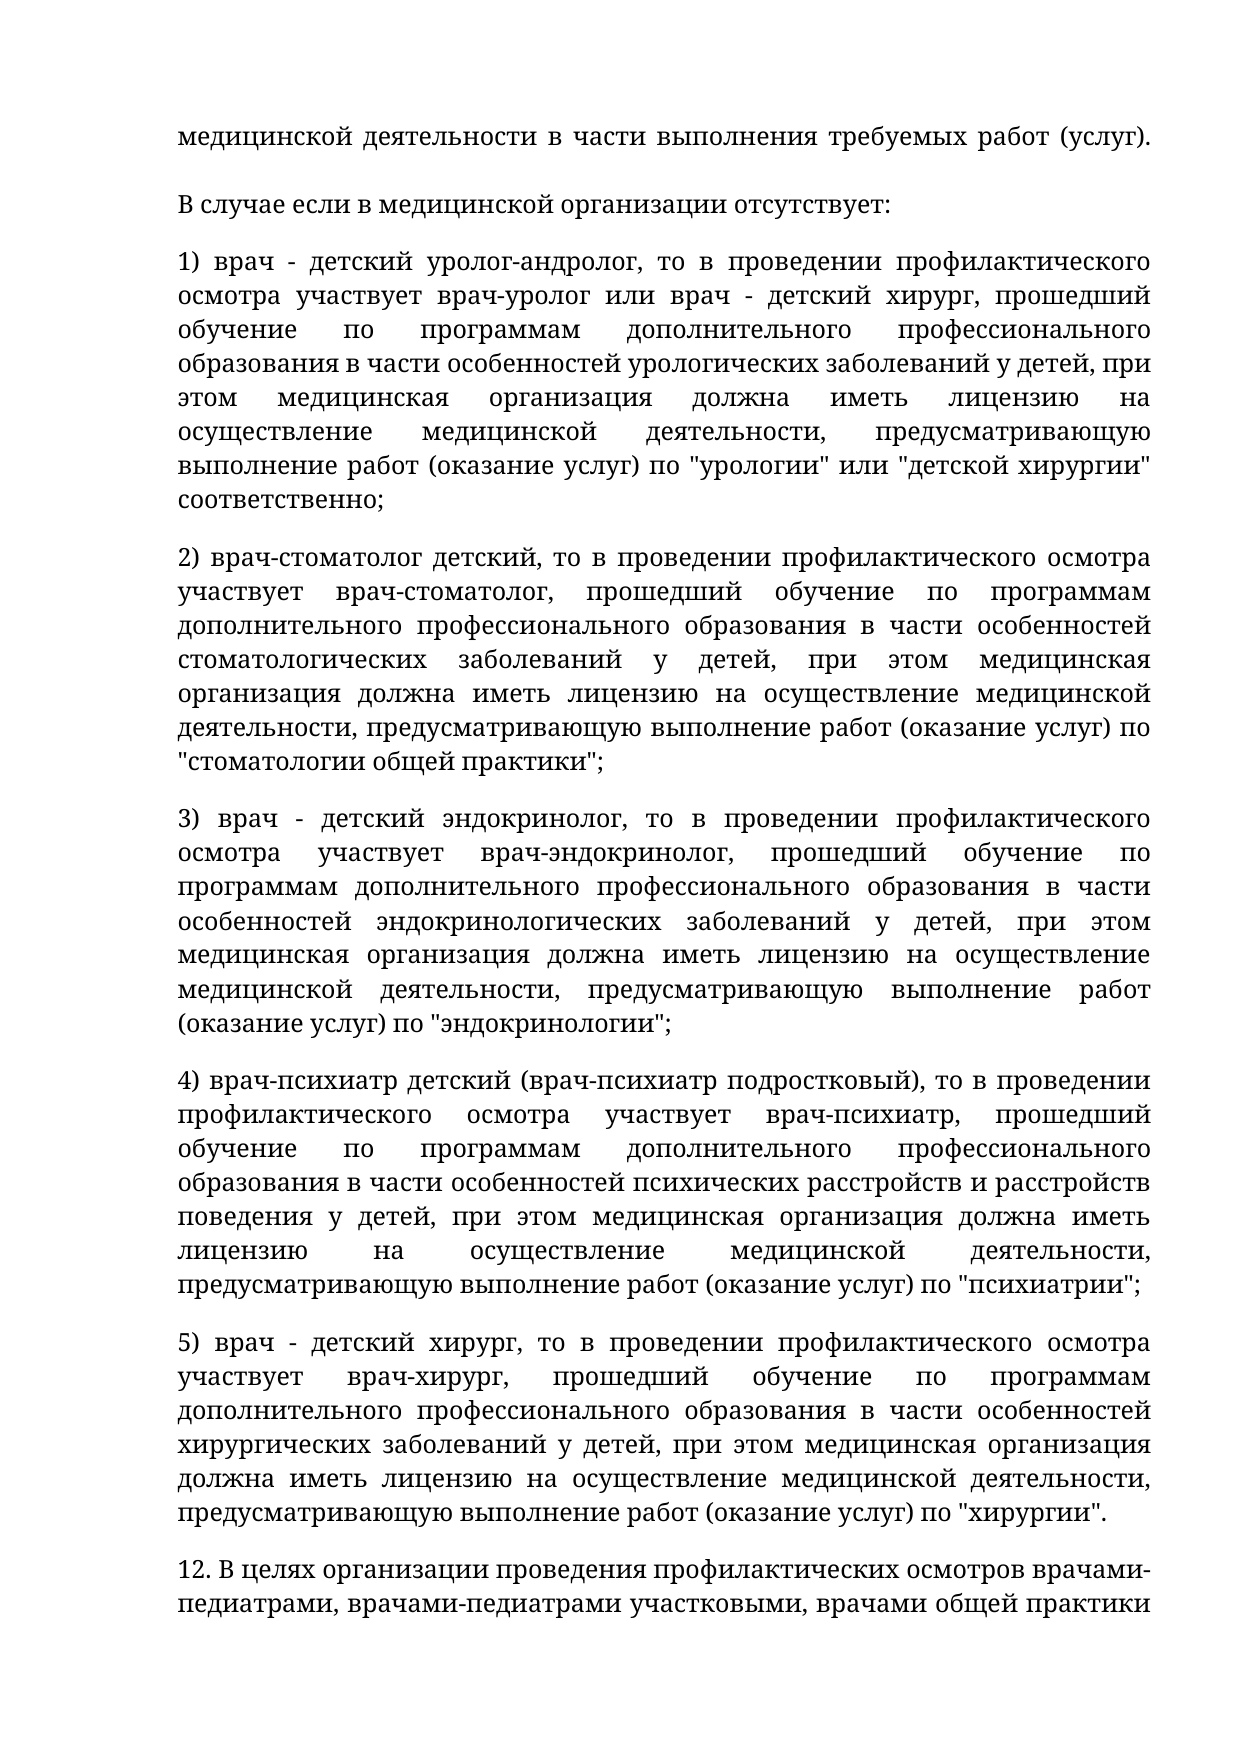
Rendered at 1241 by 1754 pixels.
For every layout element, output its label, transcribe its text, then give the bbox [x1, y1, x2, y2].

text 4) врач-психиатр детский (врач-психиатр подростковый), то в проведении профилактического осмотра участвует врач-психиатр, прошедший обучение по программам дополнительного профессионального образования в части особенностей психических расстройств и расстройств поведения у детей, при этом медицинская организация должна иметь лицензию на осуществление медицинской деятельности, предусматривающую выполнение работ (оказание услуг) по "психиатрии"; [177, 1063, 1152, 1301]
text 1) врач - детский уролог-андролог, то в проведении профилактического осмотра участвует врач-уролог или врач - детский хирург, прошедший обучение по программам дополнительного профессионального образования в части особенностей урологических заболеваний у детей, при этом медицинская организация должна иметь лицензию на осуществление медицинской деятельности, предусматривающую выполнение работ (оказание услуг) по "урологии" или "детской хирургии" соответственно; [177, 243, 1152, 516]
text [177, 1552, 1152, 1620]
text 2) врач-стоматолог детский, то в проведении профилактического осмотра участвует врач-стоматолог, прошедший обучение по программам дополнительного профессионального образования в части особенностей стоматологических заболеваний у детей, при этом медицинская организация должна иметь лицензию на осуществление медицинской деятельности, предусматривающую выполнение работ (оказание услуг) по "стоматологии общей практики"; [177, 539, 1152, 778]
text 3) врач - детский эндокринолог, то в проведении профилактического осмотра участвует врач-эндокринолог, прошедший обучение по программам дополнительного профессионального образования в части особенностей эндокринологических заболеваний у детей, при этом медицинская организация должна иметь лицензию на осуществление медицинской деятельности, предусматривающую выполнение работ (оказание услуг) по "эндокринологии"; [177, 801, 1152, 1039]
text 5) врач - детский хирург, то в проведении профилактического осмотра участвует врач-хирург, прошедший обучение по программам дополнительного профессионального образования в части особенностей хирургических заболеваний у детей, при этом медицинская организация должна иметь лицензию на осуществление медицинской деятельности, предусматривающую выполнение работ (оказание услуг) по "хирургии". [177, 1324, 1152, 1529]
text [177, 118, 1152, 220]
